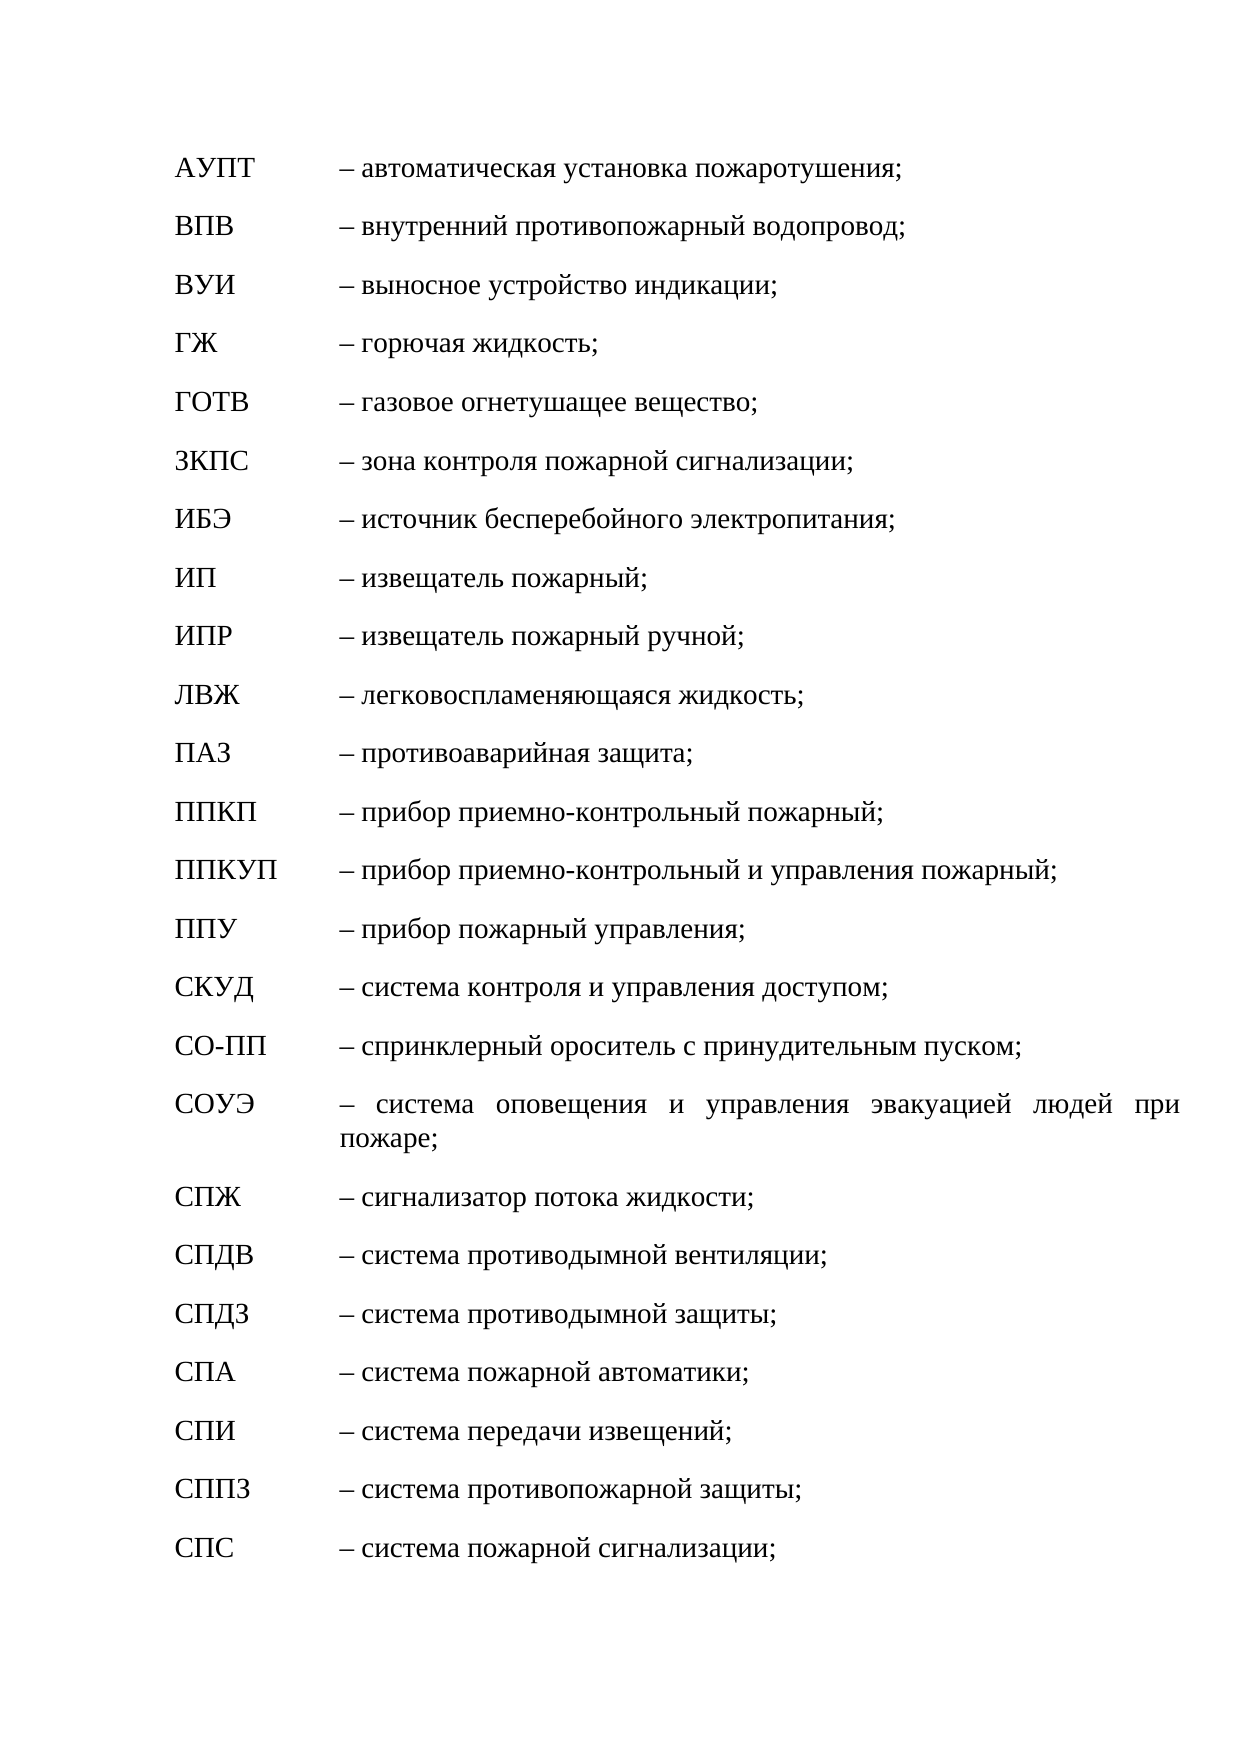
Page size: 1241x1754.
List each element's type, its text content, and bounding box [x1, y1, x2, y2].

text ЗКПС – зона контроля пожарной сигнализации; [118, 443, 1181, 476]
text СПС – система пожарной сигнализации; [118, 1530, 1181, 1563]
text СКУД – система контроля и управления доступом; [118, 969, 1181, 1003]
text СПДЗ – система противодымной защиты; [118, 1296, 1181, 1329]
text ГОТВ – газовое огнетушащее вещество; [118, 384, 1181, 418]
text ВПВ – внутренний противопожарный водопровод; [118, 208, 1181, 242]
text ПАЗ – противоаварийная защита; [118, 735, 1181, 769]
text ППУ – прибор пожарный управления; [118, 911, 1181, 944]
text СО-ПП – спринклерный ороситель с принудительным пуском; [118, 1028, 1181, 1062]
text ППКП – прибор приемно-контрольный пожарный; [118, 794, 1181, 827]
text СПДВ – система противодымной вентиляции; [118, 1237, 1181, 1271]
text СПИ – система передачи извещений; [118, 1413, 1181, 1446]
text СПЖ – сигнализатор потока жидкости; [118, 1179, 1181, 1212]
text ГЖ – горючая жидкость; [118, 326, 1181, 359]
text ИБЭ – источник бесперебойного электропитания; [118, 501, 1181, 535]
text СПА – система пожарной автоматики; [118, 1354, 1181, 1388]
text ЛВЖ – легковоспламеняющаяся жидкость; [118, 677, 1181, 710]
text СППЗ – система противопожарной защиты; [118, 1471, 1181, 1505]
text ВУИ – выносное устройство индикации; [118, 267, 1181, 301]
text ИПР – извещатель пожарный ручной; [118, 618, 1181, 652]
text ИП – извещатель пожарный; [118, 560, 1181, 593]
text АУПТ – автоматическая установка пожаротушения; [118, 150, 1181, 183]
text ППКУП – прибор приемно-контрольный и управления пожарный; [118, 852, 1181, 886]
text СОУЭ – система оповещения и управления эвакуацией людей при пожаре; [174, 1087, 1181, 1154]
